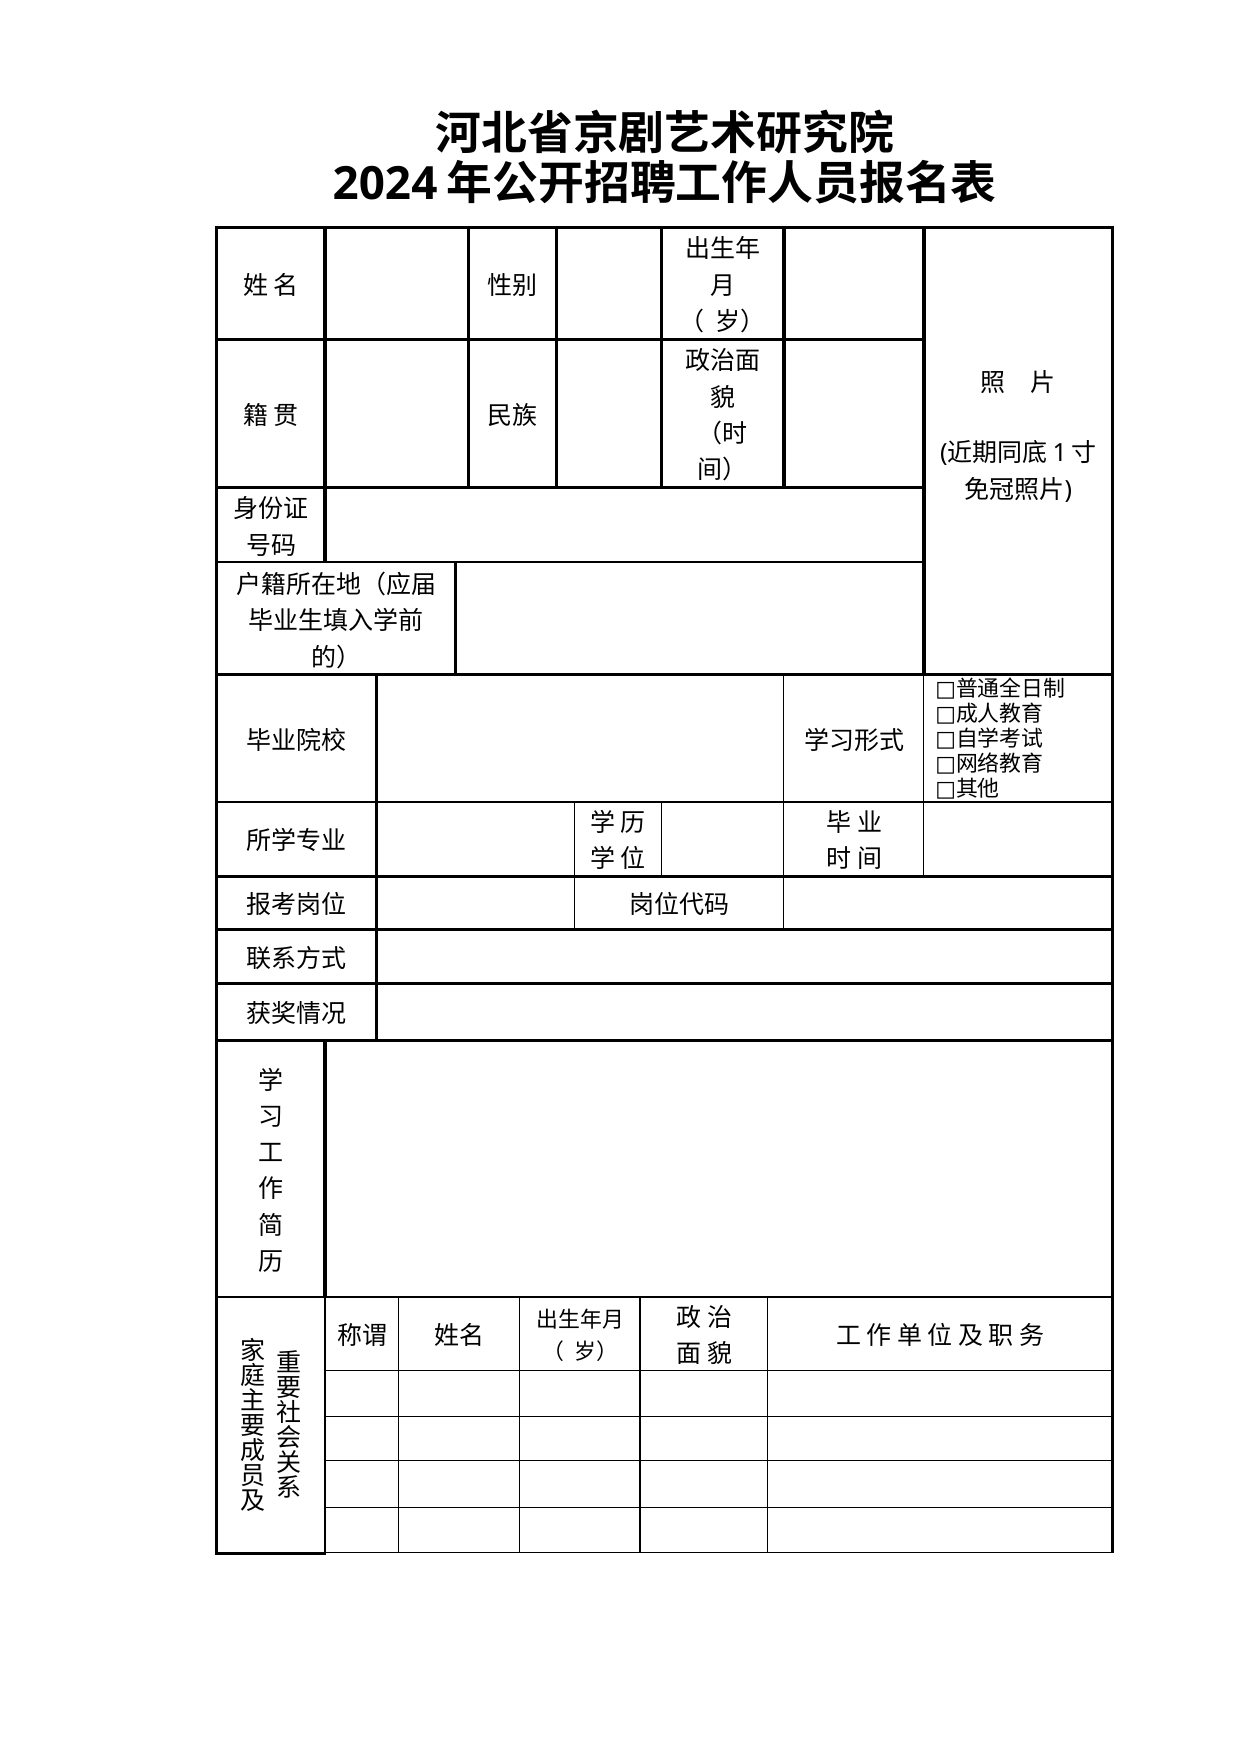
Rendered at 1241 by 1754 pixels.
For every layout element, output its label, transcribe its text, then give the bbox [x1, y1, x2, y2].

table_cell 出生年月 （ 岁） [520, 1298, 639, 1370]
table_cell [641, 1461, 767, 1507]
table_cell 学 历 学 位 [575, 803, 661, 875]
table_cell [378, 803, 574, 875]
table_cell [327, 341, 467, 486]
table_cell 重要社会关系 家庭主要成员及 [218, 1298, 324, 1552]
table_cell 学 习 工 作 简 历 [218, 1042, 323, 1296]
table_header 姓 名 [218, 229, 323, 338]
table_cell 身份证号码 [218, 489, 323, 561]
table_cell 所学专业 [218, 803, 375, 875]
table_cell [768, 1371, 1111, 1416]
table_header [558, 229, 660, 338]
table_cell 毕业院校 [218, 676, 375, 801]
table_cell [768, 1461, 1111, 1507]
table_cell 岗位代码 [575, 878, 783, 928]
table_cell [326, 1417, 398, 1460]
table_cell [378, 676, 783, 801]
table_cell □普通全日制 □成人教育 □自学考试 □网络教育 □其他 [924, 676, 1111, 801]
table_cell 联系方式 [218, 931, 375, 982]
table_cell 民族 [470, 341, 555, 486]
table_cell [924, 803, 1111, 875]
table_cell [520, 1417, 639, 1460]
table_cell [784, 878, 1111, 928]
table_cell [326, 1461, 398, 1507]
table_cell [641, 1371, 767, 1416]
table_cell [768, 1417, 1111, 1460]
table_cell [457, 563, 922, 673]
table_cell [641, 1508, 767, 1552]
text 河北省京剧艺术研究院 [207, 109, 1122, 159]
table_cell [327, 1042, 1111, 1296]
table_cell [378, 985, 1111, 1038]
table_cell [641, 1417, 767, 1460]
table_cell 户籍所在地（应届毕业生填入学前的） [218, 563, 454, 673]
table_header 照 片 (近期同底1寸免冠照片) [926, 229, 1111, 673]
text 2024年公开招聘工作人员报名表 [207, 159, 1122, 209]
table_cell [662, 803, 783, 875]
table_cell [399, 1461, 519, 1507]
table_header 出生年月 （ 岁） [663, 229, 782, 338]
table_cell [399, 1417, 519, 1460]
table_cell [326, 1371, 398, 1416]
table_cell 学习形式 [784, 676, 923, 801]
table_cell 姓名 [399, 1298, 519, 1370]
table_cell [399, 1371, 519, 1416]
table_header [327, 229, 467, 338]
table_cell [399, 1508, 519, 1552]
table_cell 毕 业 时 间 [784, 803, 923, 875]
table_cell [520, 1461, 639, 1507]
table_cell [326, 1508, 398, 1552]
table_cell [378, 931, 1111, 982]
table_header 性别 [470, 229, 555, 338]
table_cell 政治面貌 （时间） [663, 341, 782, 486]
table_cell 工 作 单 位 及 职 务 [768, 1298, 1111, 1370]
table_cell [558, 341, 660, 486]
table_cell [786, 341, 922, 486]
table_header [786, 229, 922, 338]
table_cell [378, 878, 574, 928]
table_cell 籍 贯 [218, 341, 323, 486]
table_cell [520, 1508, 639, 1552]
table_cell 称谓 [326, 1298, 398, 1370]
table_cell [520, 1371, 639, 1416]
table_cell [768, 1508, 1111, 1552]
table_cell [327, 489, 922, 561]
table_cell 报考岗位 [218, 878, 375, 928]
table_cell 政 治 面 貌 [641, 1298, 767, 1370]
table_cell 获奖情况 [218, 985, 375, 1038]
